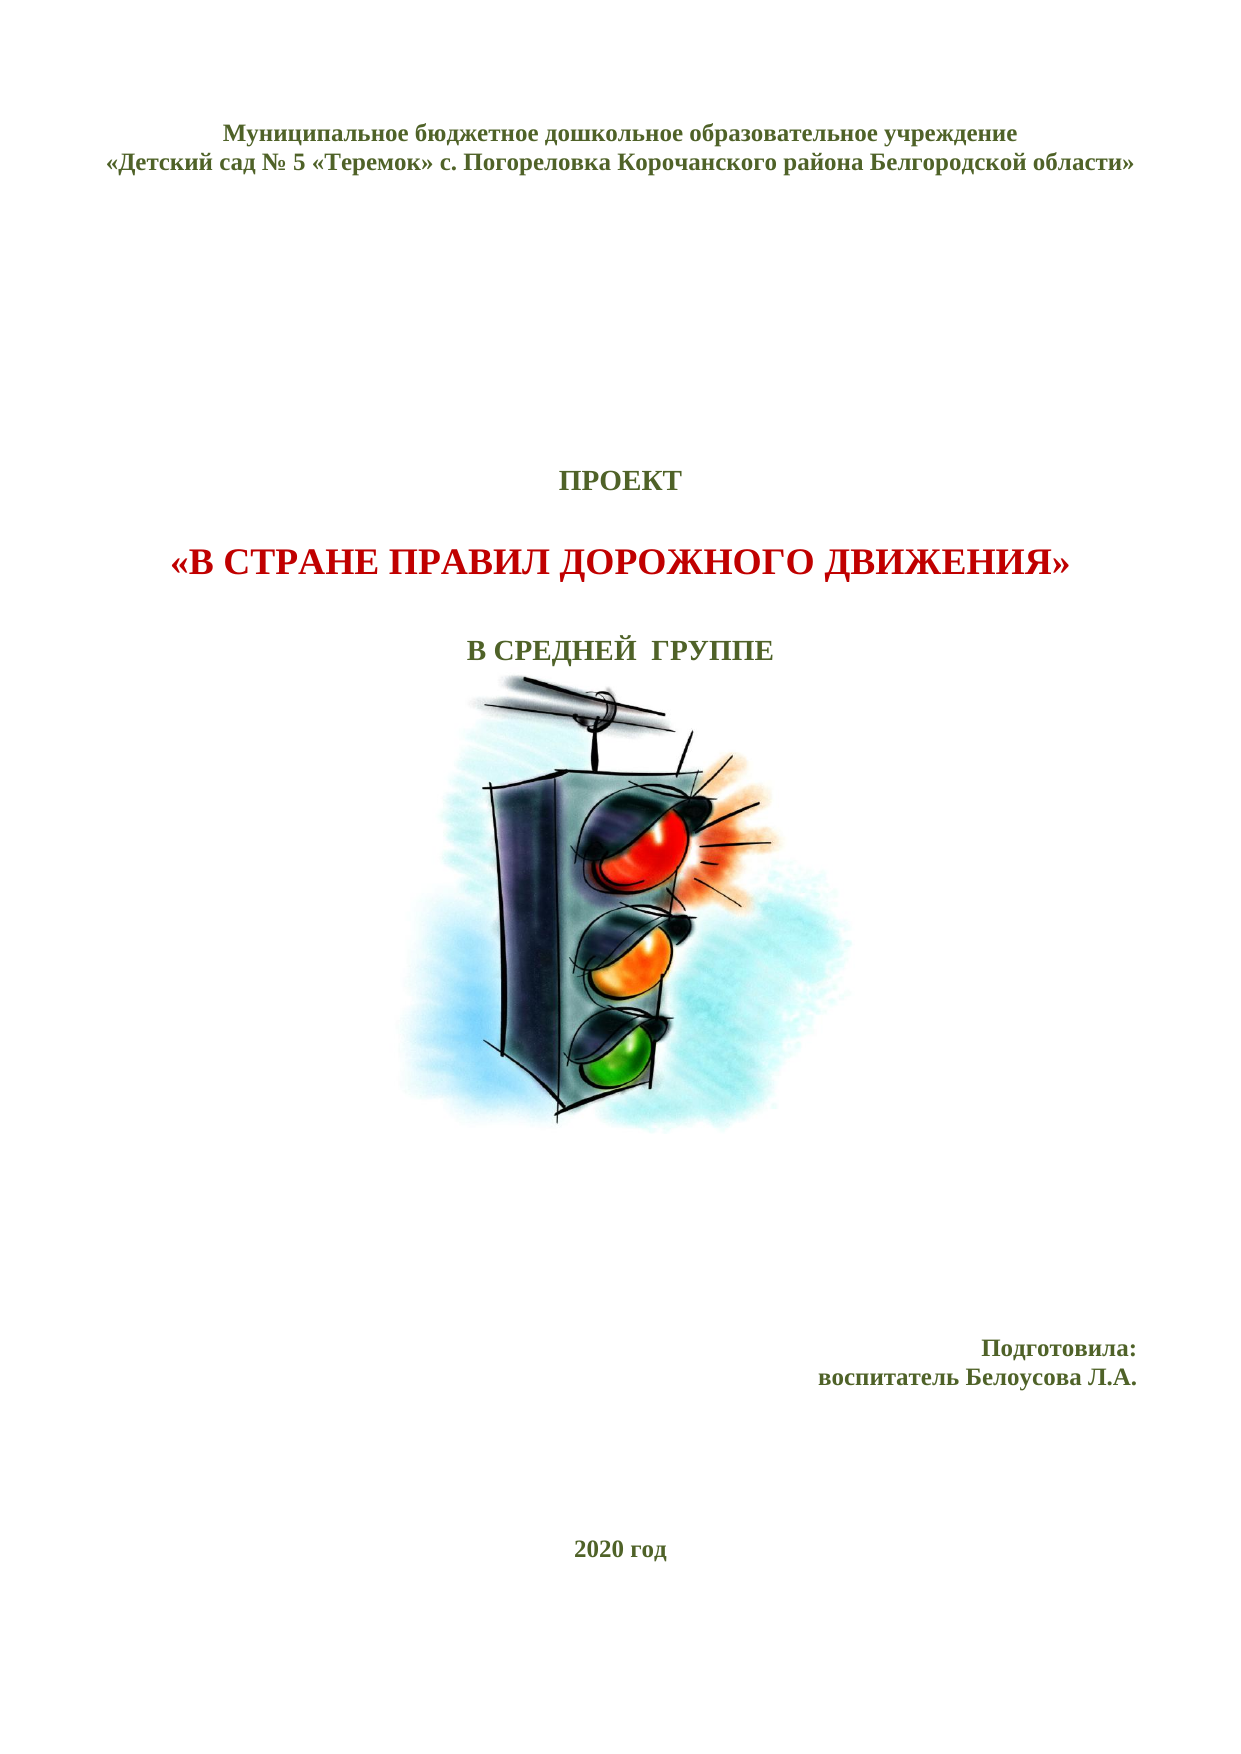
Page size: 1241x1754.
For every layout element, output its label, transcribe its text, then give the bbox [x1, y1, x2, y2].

text ПРОЕКТ [103, 463, 1137, 497]
picture [356, 667, 894, 1134]
text «Детский сад № 5 «Теремок» с. Погореловка Корочанского района Белгородской области» [103, 147, 1137, 176]
text воспитатель Белоусова Л.А. [103, 1362, 1137, 1390]
text Подготовила: [103, 1333, 1137, 1362]
text 2020 год [103, 1534, 1137, 1563]
text «В СТРАНЕ ПРАВИЛ ДОРОЖНОГО ДВИЖЕНИЯ» [103, 540, 1137, 583]
text В СРЕДНЕЙ ГРУППЕ [103, 633, 1137, 667]
text Муниципальное бюджетное дошкольное образовательное учреждение [103, 118, 1137, 147]
